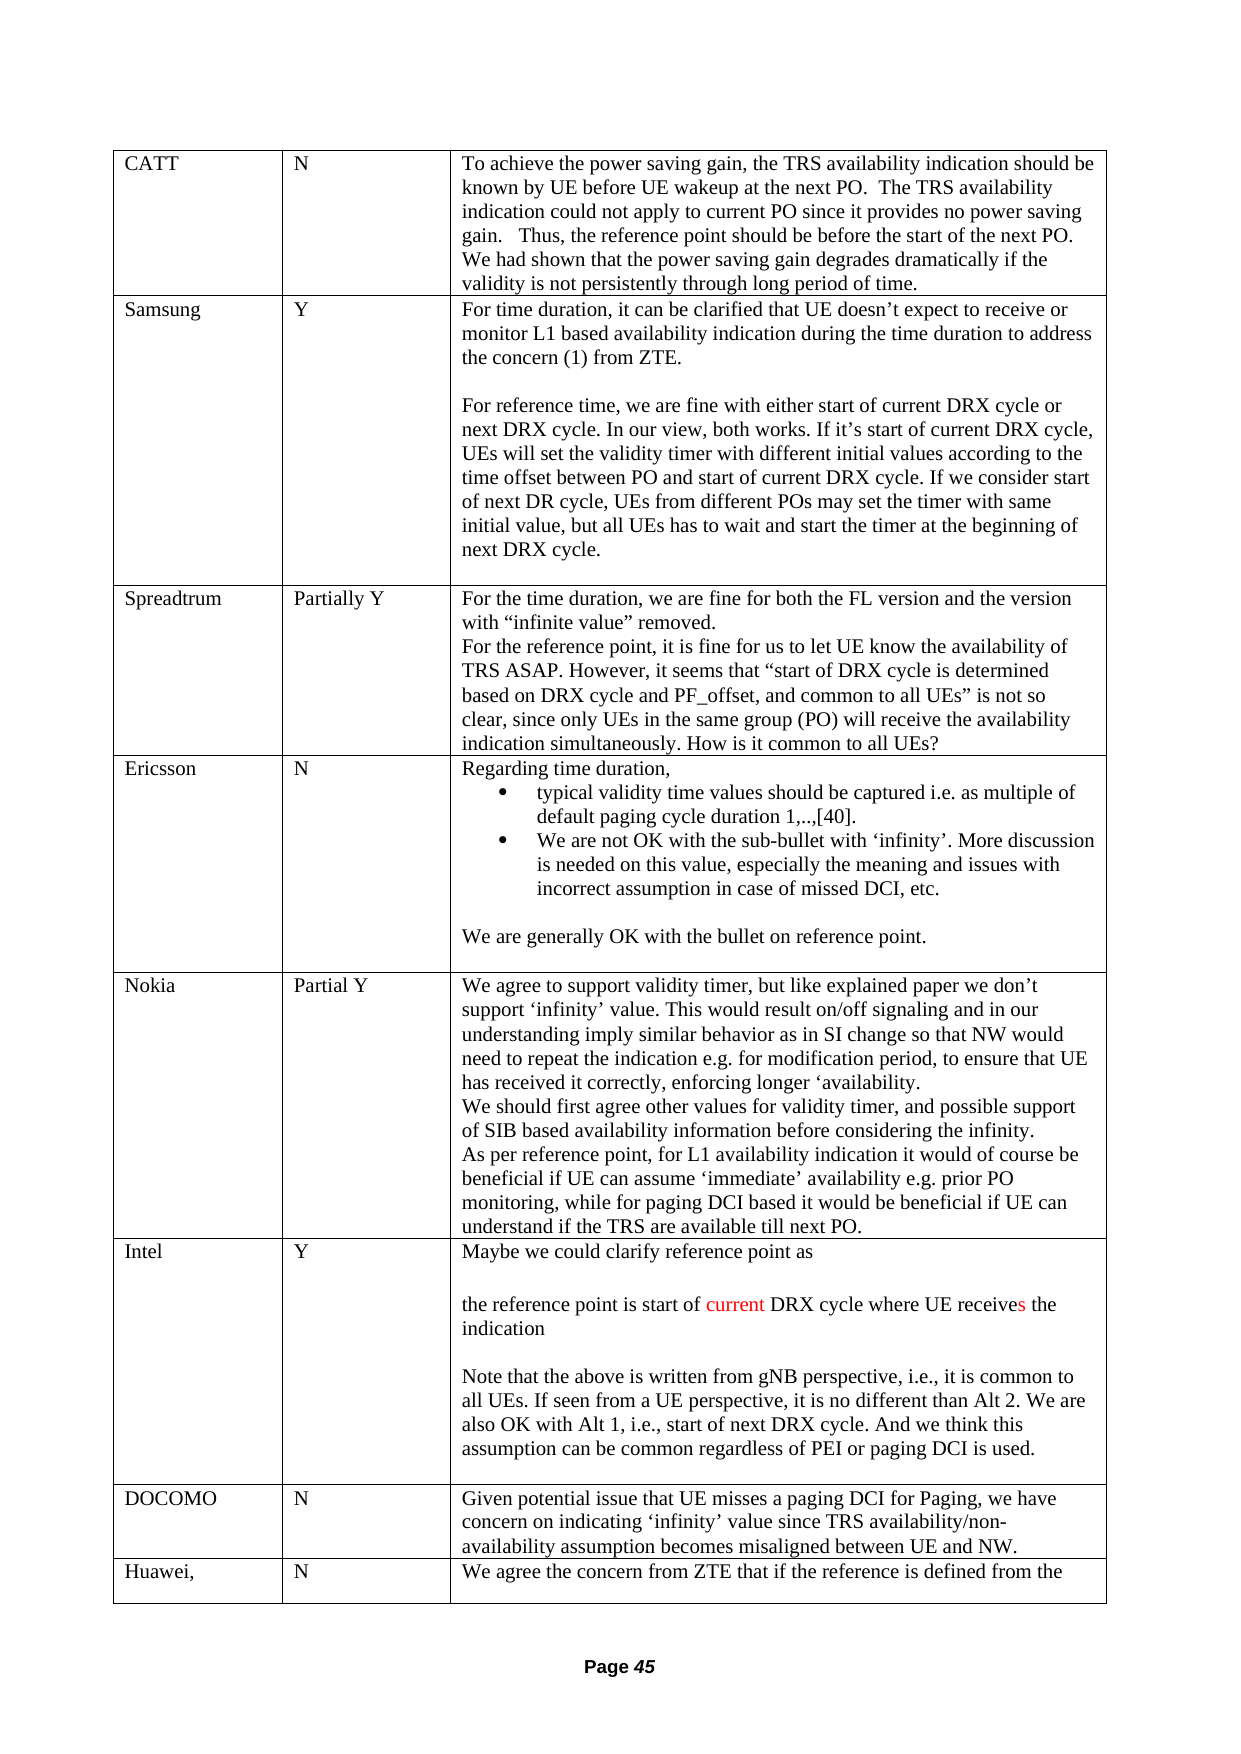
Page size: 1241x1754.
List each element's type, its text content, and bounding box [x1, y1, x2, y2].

table_cell Intel [114, 1239, 282, 1484]
table_cell CATT [114, 151, 282, 295]
table_cell Partial Y [283, 973, 450, 1238]
table_cell For the time duration, we are fine for both the FL version and the version with “infinite value” removed. For the reference point, it is fine for us to let UE know the availability of TRS ASAP. However, it seems that “start of DRX cycle is determined based on DRX cycle and PF_offset, and common to all UEs” is not so clear, since only UEs in the same group (PO) will receive the availability indication simultaneously. How is it common to all UEs? [451, 586, 1106, 755]
table_cell For time duration, it can be clarified that UE doesn’t expect to receive or monitor L1 based availability indication during the time duration to address the concern (1) from ZTE. For reference time, we are fine with either start of current DRX cycle or next DRX cycle. In our view, both works. If it’s start of current DRX cycle, UEs will set the validity timer with different initial values according to the time offset between PO and start of current DRX cycle. If we consider start of next DR cycle, UEs from different POs may set the timer with same initial value, but all UEs has to wait and start the timer at the beginning of next DRX cycle. [451, 296, 1106, 585]
table_cell Y [283, 296, 450, 585]
table_cell Maybe we could clarify reference point as the reference point is start of current DRX cycle where UE receives the indication Note that the above is written from gNB perspective, i.e., it is common to all UEs. If seen from a UE perspective, it is no different than Alt 2. We are also OK with Alt 1, i.e., start of next DRX cycle. And we think this assumption can be common regardless of PEI or paging DCI is used. [451, 1239, 1106, 1484]
table_cell DOCOMO [114, 1485, 282, 1558]
table_cell Spreadtrum [114, 586, 282, 755]
table_cell Huawei, HiSilicon [114, 1559, 282, 1603]
table_cell Nokia [114, 973, 282, 1238]
table_cell Samsung [114, 296, 282, 585]
table_cell We agree to support validity timer, but like explained paper we don’t support ‘infinity’ value. This would result on/off signaling and in our understanding imply similar behavior as in SI change so that NW would need to repeat the indication e.g. for modification period, to ensure that UE has received it correctly, enforcing longer ‘availability. We should first agree other values for validity timer, and possible support of SIB based availability information before considering the infinity. As per reference point, for L1 availability indication it would of course be beneficial if UE can assume ‘immediate’ availability e.g. prior PO monitoring, while for paging DCI based it would be beneficial if UE can understand if the TRS are available till next PO. [451, 973, 1106, 1238]
table_cell N [283, 1559, 450, 1603]
table_cell N [283, 1485, 450, 1558]
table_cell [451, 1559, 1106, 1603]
table_cell Regarding time duration, typical validity time values should be captured i.e. as multiple of default paging cycle duration 1,..,[40]. We are not OK with the sub-bullet with ‘infinity’. More discussion is needed on this value, especially the meaning and issues with incorrect assumption in case of missed DCI, etc. We are generally OK with the bullet on reference point. [451, 756, 1106, 972]
table_cell To achieve the power saving gain, the TRS availability indication should be known by UE before UE wakeup at the next PO. The TRS availability indication could not apply to current PO since it provides no power saving gain. Thus, the reference point should be before the start of the next PO. We had shown that the power saving gain degrades dramatically if the validity is not persistently through long period of time. [451, 151, 1106, 295]
table_cell Ericsson [114, 756, 282, 972]
table_cell Y [283, 1239, 450, 1484]
table_cell N [283, 756, 450, 972]
table_cell N [283, 151, 450, 295]
table_cell Given potential issue that UE misses a paging DCI for Paging, we have concern on indicating ‘infinity’ value since TRS availability/non-availability assumption becomes misaligned between UE and NW. [451, 1485, 1106, 1558]
table_cell Partially Y [283, 586, 450, 755]
